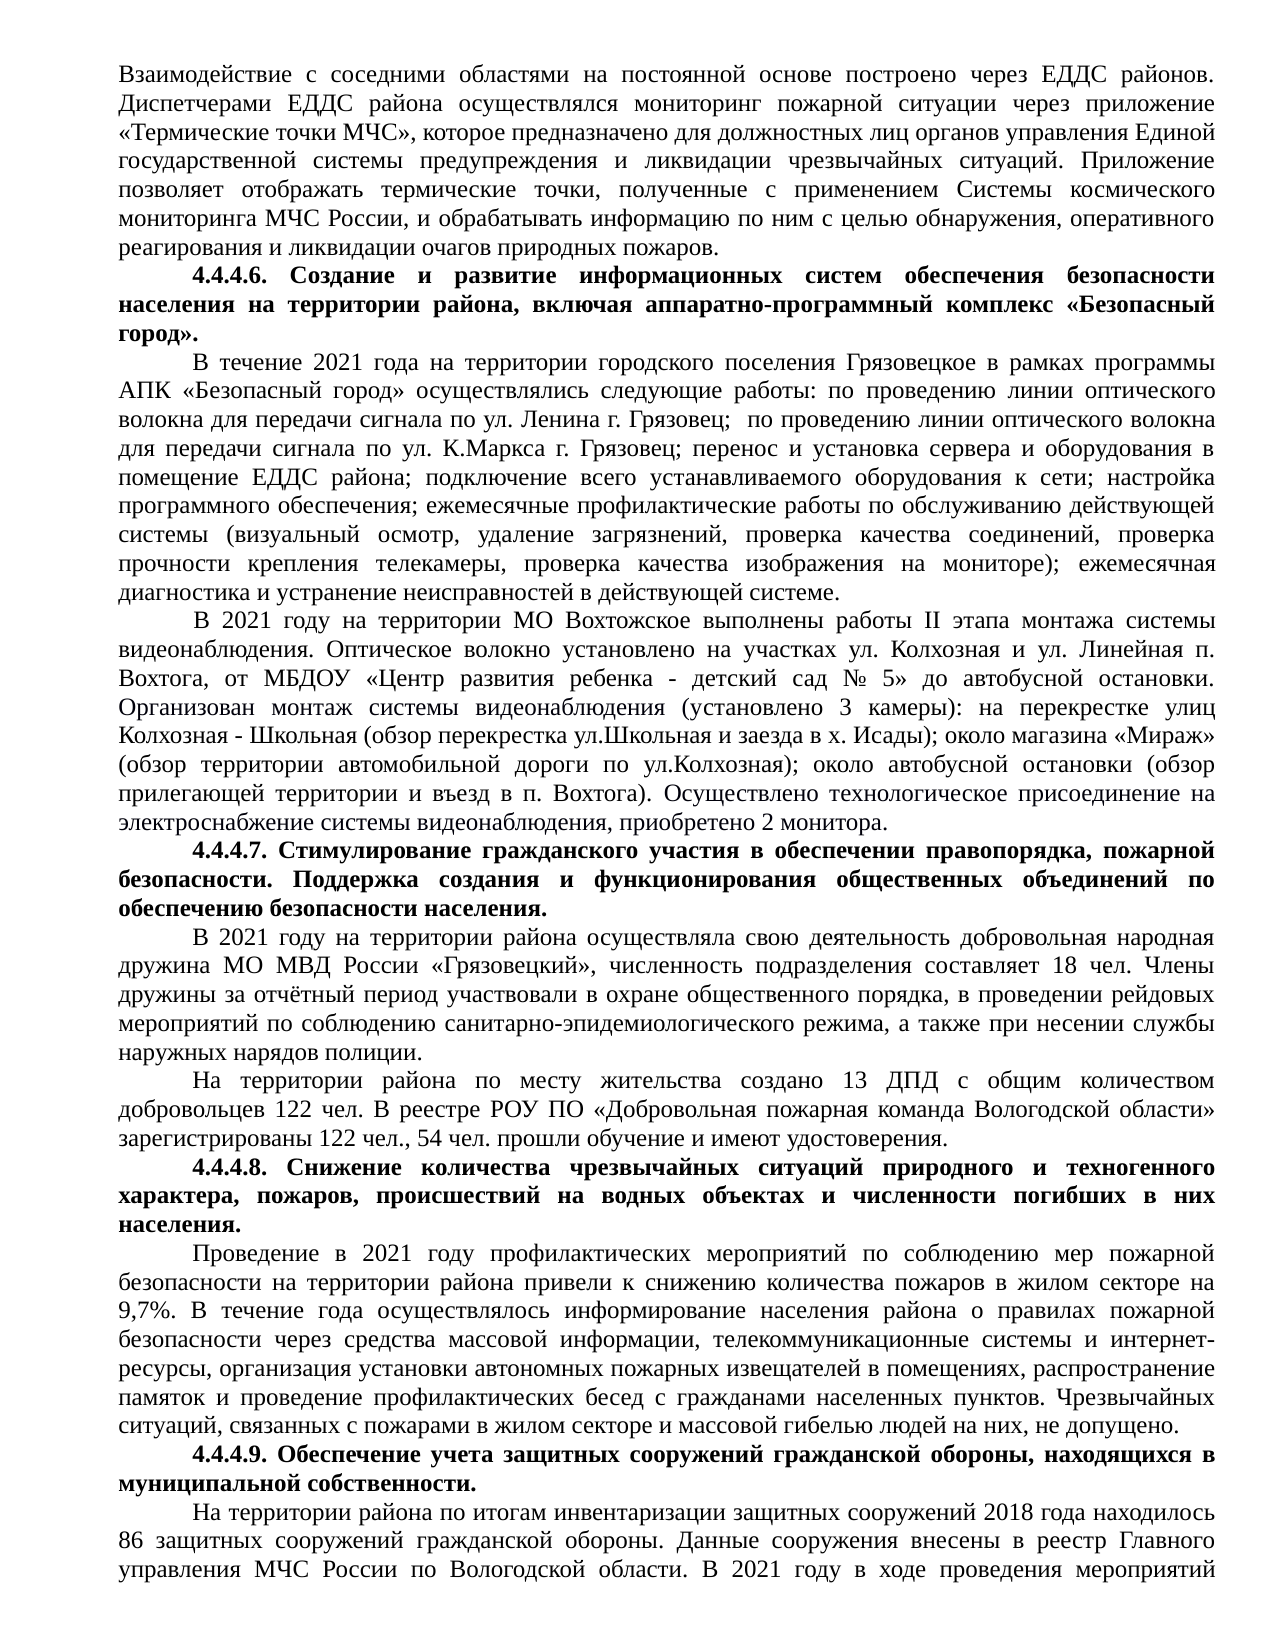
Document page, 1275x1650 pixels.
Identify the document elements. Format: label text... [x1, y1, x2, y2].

text 4.4.4.6. Создание и развитие информационных систем обеспечения безопасности населения на территории района, включая аппаратно-программный комплекс «Безопасный город». [118, 260, 1216, 347]
text В 2021 году на территории МО Вохтожское выполнены работы II этапа монтажа системы видеонаблюдения. Оптическое волокно установлено на участках ул. Колхозная и ул. Линейная п. Вохтога, от МБДОУ «Центр развития ребенка - детский сад № 5» до автобусной остановки. Организован монтаж системы видеонаблюдения (установлено 3 камеры): на перекрестке улиц Колхозная - Школьная (обзор перекрестка ул.Школьная и заезда в х. Исады); около магазина «Мираж» (обзор территории автомобильной дороги по ул.Колхозная); около автобусной остановки (обзор прилегающей территории и въезд в п. Вохтога). Осуществлено технологическое присоединение на электроснабжение системы видеонаблюдения, приобретено 2 монитора. [118, 605, 1216, 835]
text В течение 2021 года на территории городского поселения Грязовецкое в рамках программы АПК «Безопасный город» осуществлялись следующие работы: по проведению линии оптического волокна для передачи сигнала по ул. Ленина г. Грязовец; по проведению линии оптического волокна для передачи сигнала по ул. К.Маркса г. Грязовец; перенос и установка сервера и оборудования в помещение ЕДДС района; подключение всего устанавливаемого оборудования к сети; настройка программного обеспечения; ежемесячные профилактические работы по обслуживанию действующей системы (визуальный осмотр, удаление загрязнений, проверка качества соединений, проверка прочности крепления телекамеры, проверка качества изображения на мониторе); ежемесячная диагностика и устранение неисправностей в действующей системе. [118, 347, 1216, 605]
text 4.4.4.7. Стимулирование гражданского участия в обеспечении правопорядка, пожарной безопасности. Поддержка создания и функционирования общественных объединений по обеспечению безопасности населения. [118, 835, 1216, 922]
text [118, 1497, 1216, 1583]
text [118, 59, 1216, 260]
text 4.4.4.8. Снижение количества чрезвычайных ситуаций природного и техногенного характера, пожаров, происшествий на водных объектах и численности погибших в них населения. [118, 1152, 1216, 1238]
text На территории района по месту жительства создано 13 ДПД с общим количеством добровольцев 122 чел. В реестре РОУ ПО «Добровольная пожарная команда Вологодской области» зарегистрированы 122 чел., 54 чел. прошли обучение и имеют удостоверения. [118, 1065, 1216, 1152]
text 4.4.4.9. Обеспечение учета защитных сооружений гражданской обороны, находящихся в муниципальной собственности. [118, 1439, 1216, 1497]
text В 2021 году на территории района осуществляла свою деятельность добровольная народная дружина МО МВД России «Грязовецкий», численность подразделения составляет 18 чел. Члены дружины за отчётный период участвовали в охране общественного порядка, в проведении рейдовых мероприятий по соблюдению санитарно-эпидемиологического режима, а также при несении службы наружных нарядов полиции. [118, 922, 1216, 1065]
text Проведение в 2021 году профилактических мероприятий по соблюдению мер пожарной безопасности на территории района привели к снижению количества пожаров в жилом секторе на 9,7%. В течение года осуществлялось информирование населения района о правилах пожарной безопасности через средства массовой информации, телекоммуникационные системы и интернет-ресурсы, организация установки автономных пожарных извещателей в помещениях, распространение памяток и проведение профилактических бесед с гражданами населенных пунктов. Чрезвычайных ситуаций, связанных с пожарами в жилом секторе и массовой гибелью людей на них, не допущено. [118, 1238, 1216, 1439]
